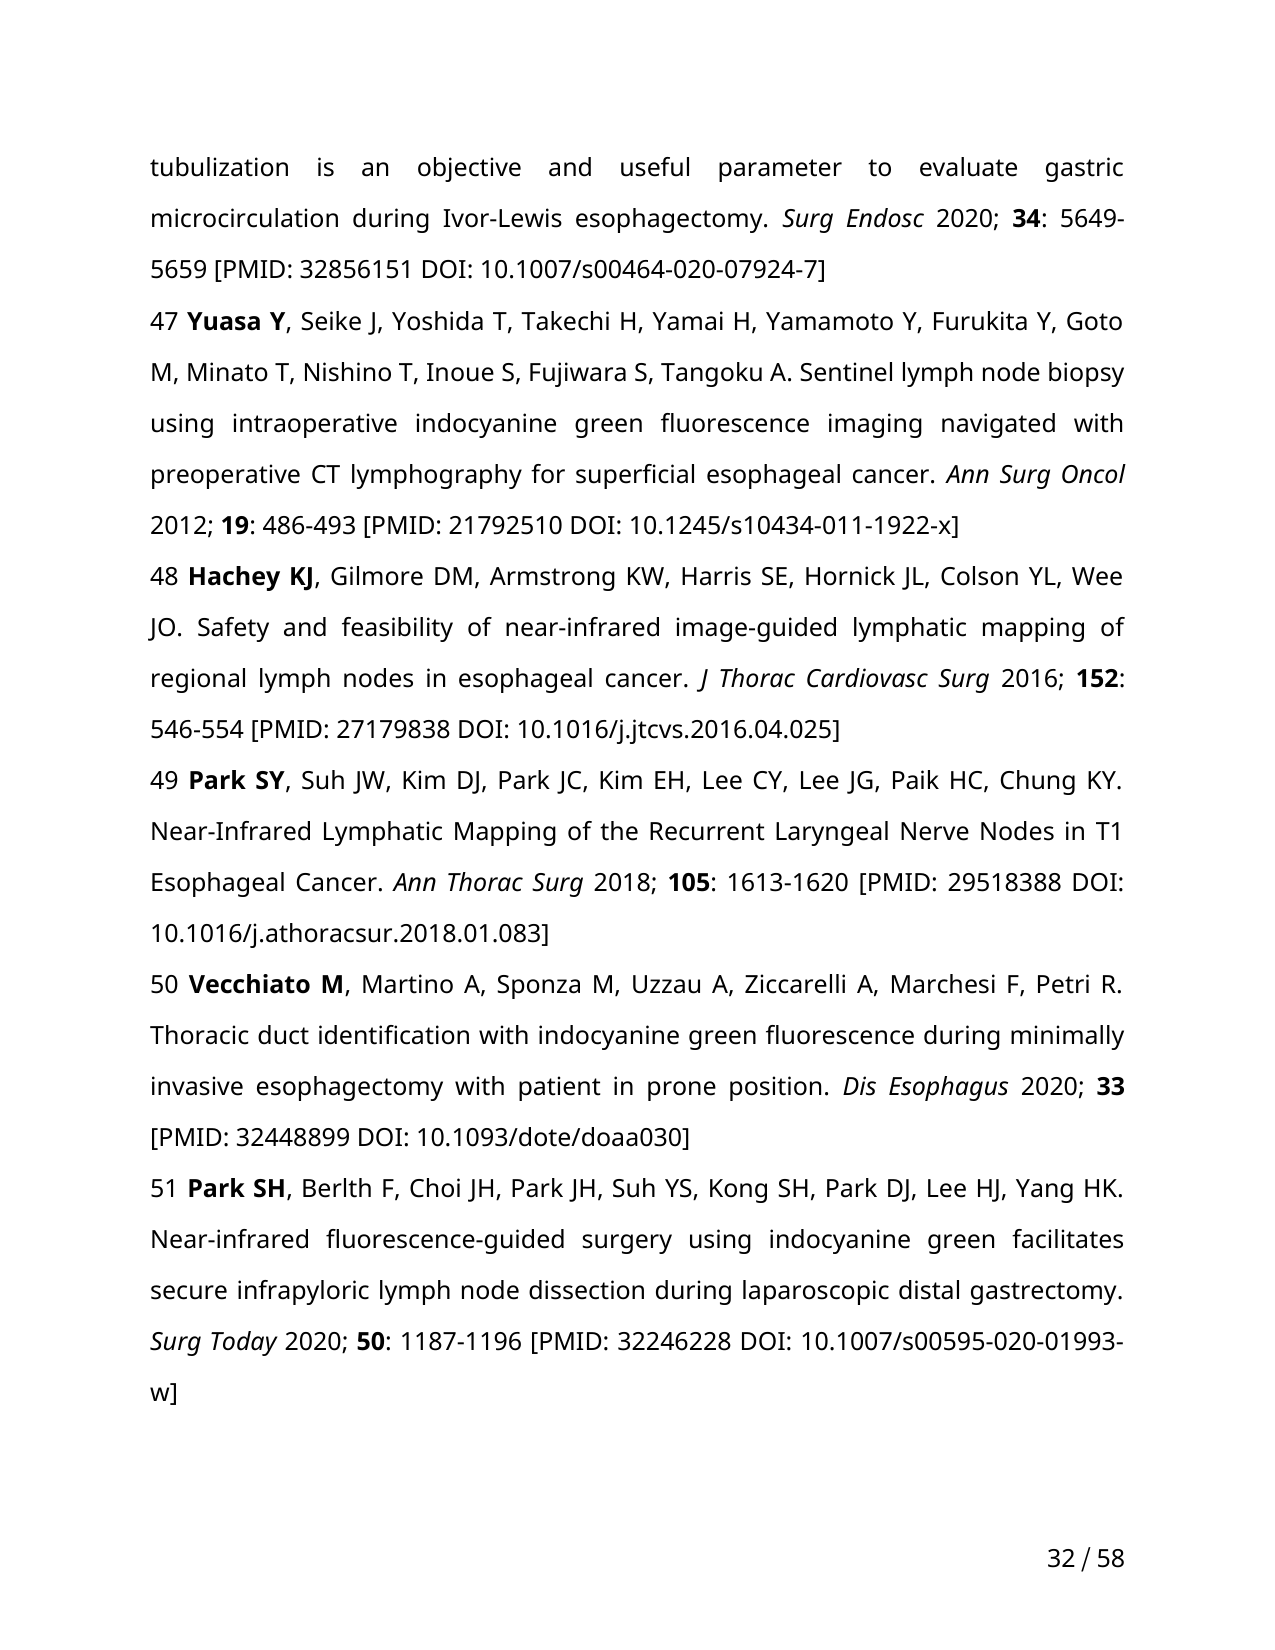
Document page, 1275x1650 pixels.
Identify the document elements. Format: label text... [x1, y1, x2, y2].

text 47 Yuasa Y, Seike J, Yoshida T, Takechi H, Yamai H, Yamamoto Y, Furukita Y, Goto M, Minato T, Nishino T, Inoue S, Fujiwara S, Tangoku A. Sentinel lymph node biopsy using intraoperative indocyanine green fluorescence imaging navigated with preoperative CT lymphography for superficial esophageal cancer. Ann Surg Oncol 2012; 19: 486-493 [PMID: 21792510 DOI: 10.1245/s10434-011-1922-x] [150, 303, 1125, 541]
text 49 Park SY, Suh JW, Kim DJ, Park JC, Kim EH, Lee CY, Lee JG, Paik HC, Chung KY. Near-Infrared Lymphatic Mapping of the Recurrent Laryngeal Nerve Nodes in T1 Esophageal Cancer. Ann Thorac Surg 2018; 105: 1613-1620 [PMID: 29518388 DOI: 10.1016/j.athoracsur.2018.01.083] [150, 762, 1125, 950]
text 50 Vecchiato M, Martino A, Sponza M, Uzzau A, Ziccarelli A, Marchesi F, Petri R. Thoracic duct identification with indocyanine green fluorescence during minimally invasive esophagectomy with patient in prone position. Dis Esophagus 2020; 33 [PMID: 32448899 DOI: 10.1093/dote/doaa030] [150, 967, 1125, 1154]
text 48 Hachey KJ, Gilmore DM, Armstrong KW, Harris SE, Hornick JL, Colson YL, Wee JO. Safety and feasibility of near-infrared image-guided lymphatic mapping of regional lymph nodes in esophageal cancer. J Thorac Cardiovasc Surg 2016; 152: 546-554 [PMID: 27179838 DOI: 10.1016/j.jtcvs.2016.04.025] [150, 558, 1125, 746]
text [150, 150, 1125, 286]
text 51 Park SH, Berlth F, Choi JH, Park JH, Suh YS, Kong SH, Park DJ, Lee HJ, Yang HK. Near-infrared fluorescence-guided surgery using indocyanine green facilitates secure infrapyloric lymph node dissection during laparoscopic distal gastrectomy. Surg Today 2020; 50: 1187-1196 [PMID: 32246228 DOI: 10.1007/s00595-020-01993-w] [150, 1171, 1125, 1409]
